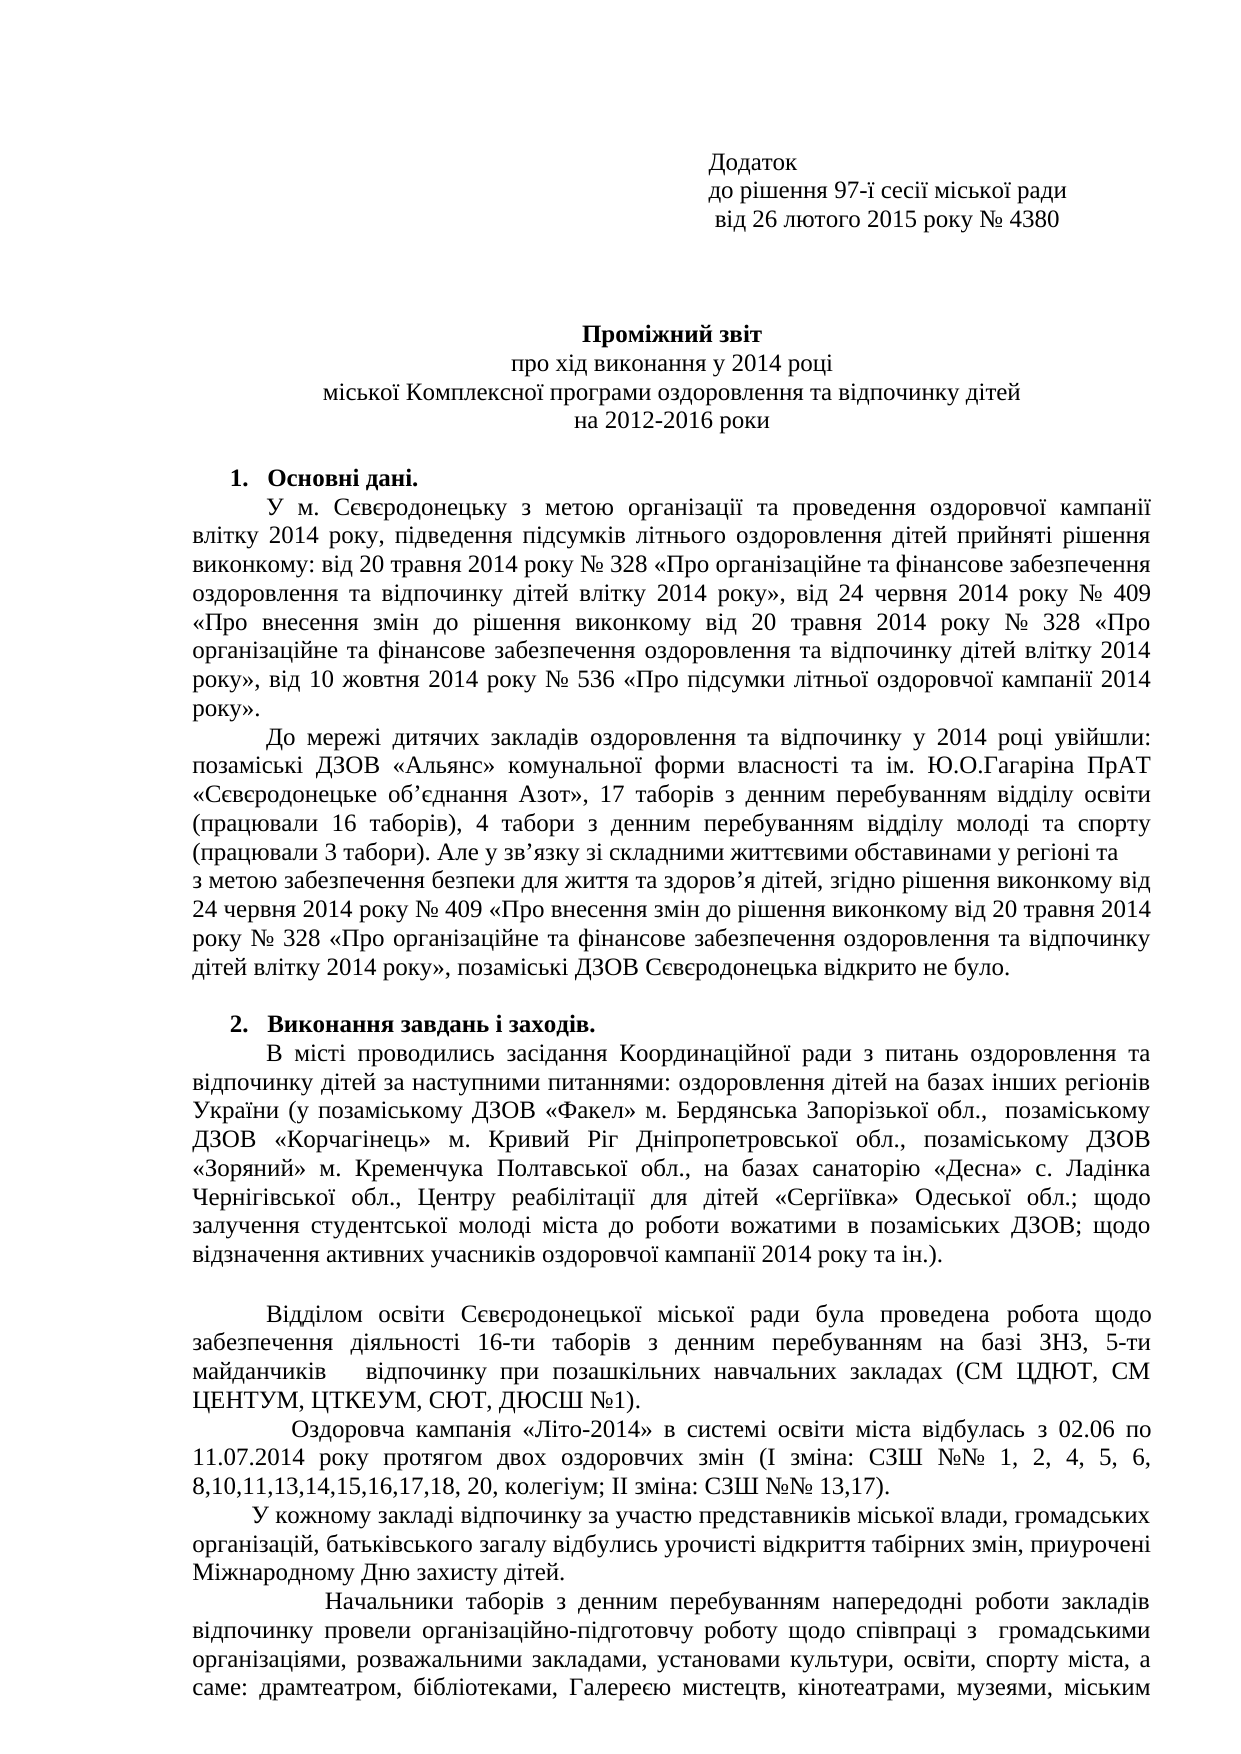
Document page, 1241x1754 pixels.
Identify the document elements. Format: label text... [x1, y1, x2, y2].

list У м. Сєвєродонецьку з метою організації та проведення оздоровчої кампанії влітку 2014 року, підведення підсумків літнього оздоровлення дітей прийняті рішення виконкому: від 20 травня 2014 року № 328 «Про організаційне та фінансове забезпечення оздоровлення та відпочинку дітей влітку 2014 року», від 24 червня 2014 року № 409 «Про внесення змін до рішення виконкому від 20 травня 2014 року № 328 «Про організаційне та фінансове забезпечення оздоровлення та відпочинку дітей влітку 2014 року», від 10 жовтня 2014 року № 536 «Про підсумки літньої оздоровчої кампанії 2014 року». [192, 492, 1152, 722]
text до рішення 97-ї сесії міської ради [192, 176, 1152, 204]
text Проміжний звіт [192, 319, 1152, 348]
text Додаток [634, 147, 1152, 176]
list з метою забезпечення безпеки для життя та здоров’я дітей, згідно рішення виконкому від 24 червня 2014 року № 409 «Про внесення змін до рішення виконкому від 20 травня 2014 року № 328 «Про організаційне та фінансове забезпечення оздоровлення та відпочинку дітей влітку 2014 року», позаміські ДЗОВ Сєвєродонецька відкрито не було. [192, 866, 1152, 981]
text Відділом освіти Сєвєродонецької міської ради була проведена робота щодо забезпечення діяльності 16-ти таборів з денним перебуванням на базі ЗНЗ, 5-ти майданчиків відпочинку при позашкільних навчальних закладах (СМ ЦДЮТ, СМ ЦЕНТУМ, ЦТКЕУМ, СЮТ, ДЮСШ №1). [192, 1299, 1152, 1414]
text від 26 лютого 2015 року № 4380 [192, 204, 1152, 233]
list Основні дані. [229, 463, 1152, 492]
text міської Комплексної програми оздоровлення та відпочинку дітей [192, 377, 1152, 406]
text на 2012-2016 роки [192, 406, 1152, 434]
list Виконання завдань і заходів. [229, 1009, 1152, 1038]
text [192, 1586, 1152, 1701]
text Оздоровча кампанія «Літо-2014» в системі освіти міста відбулась з 02.06 по 11.07.2014 року протягом двох оздоровчих змін (І зміна: СЗШ №№ 1, 2, 4, 5, 6, 8,10,11,13,14,15,16,17,18, 20, колегіум; ІІ зміна: СЗШ №№ 13,17). [192, 1414, 1152, 1500]
text У кожному закладі відпочинку за участю представників міської влади, громадських організацій, батьківського загалу відбулись урочисті відкриття табірних змін, приурочені Міжнародному Дню захисту дітей. [192, 1500, 1152, 1586]
list До мережі дитячих закладів оздоровлення та відпочинку у 2014 році увійшли: позаміські ДЗОВ «Альянс» комунальної форми власності та ім. Ю.О.Гагаріна ПрАТ «Сєвєродонецьке об’єднання Азот», 17 таборів з денним перебуванням відділу освіти (працювали 16 таборів), 4 табори з денним перебуванням відділу молоді та спорту (працювали 3 табори). Але у зв’язку зі складними життєвими обставинами у регіоні та [192, 722, 1152, 866]
list В місті проводились засідання Координаційної ради з питань оздоровлення та відпочинку дітей за наступними питаннями: оздоровлення дітей на базах інших регіонів України (у позаміському ДЗОВ «Факел» м. Бердянська Запорізької обл., позаміському ДЗОВ «Корчагінець» м. Кривий Ріг Дніпропетровської обл., позаміському ДЗОВ «Зоряний» м. Кременчука Полтавської обл., на базах санаторію «Десна» с. Ладінка Чернігівської обл., Центру реабілітації для дітей «Сергіївка» Одеської обл.; щодо залучення студентської молоді міста до роботи вожатими в позаміських ДЗОВ; щодо відзначення активних учасників оздоровчої кампанії 2014 року та ін.). [192, 1038, 1152, 1268]
text про хід виконання у 2014 році [192, 348, 1152, 377]
